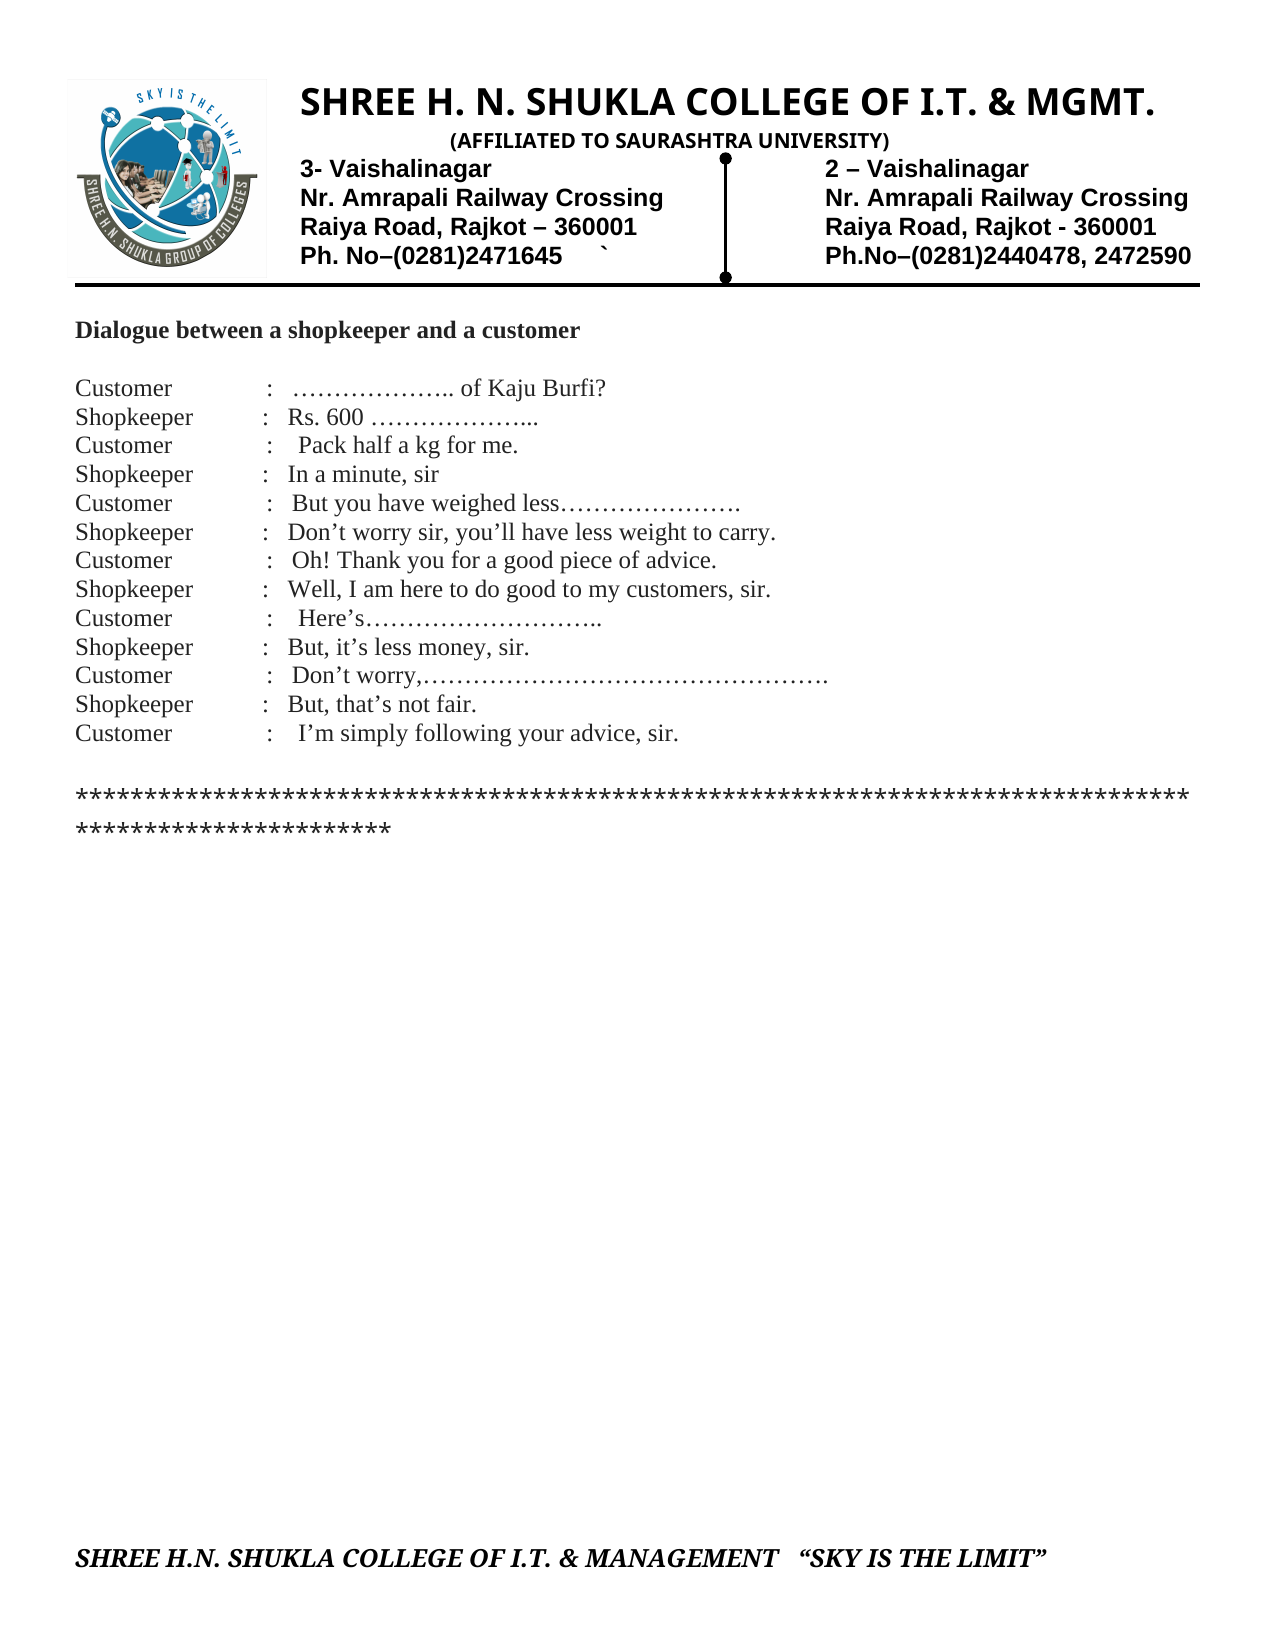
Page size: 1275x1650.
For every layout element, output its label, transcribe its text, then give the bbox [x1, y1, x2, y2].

text Customer : ……………….. of Kaju Burfi? Shopkeeper : Rs. 600 ………………... Customer : Pack half a kg for me. Shopkeeper : In a minute, sir Customer : But you have weighed less…………………. Shopkeeper : Don’t worry sir, you’ll have less weight to carry. Customer : Oh! Thank you for a good piece of advice. Shopkeeper : Well, I am here to do good to my customers, sir. Customer : Here’s……………………….. Shopkeeper : But, it’s less money, sir. Customer : Don’t worry,…………………………………………. Shopkeeper : But, that’s not fair. Customer : I’m simply following your advice, sir. [75, 344, 1200, 747]
picture [67, 79, 267, 278]
text ******************************************************************************************************** [75, 781, 1200, 849]
text Dialogue between a shopkeeper and a customer [75, 315, 1200, 344]
